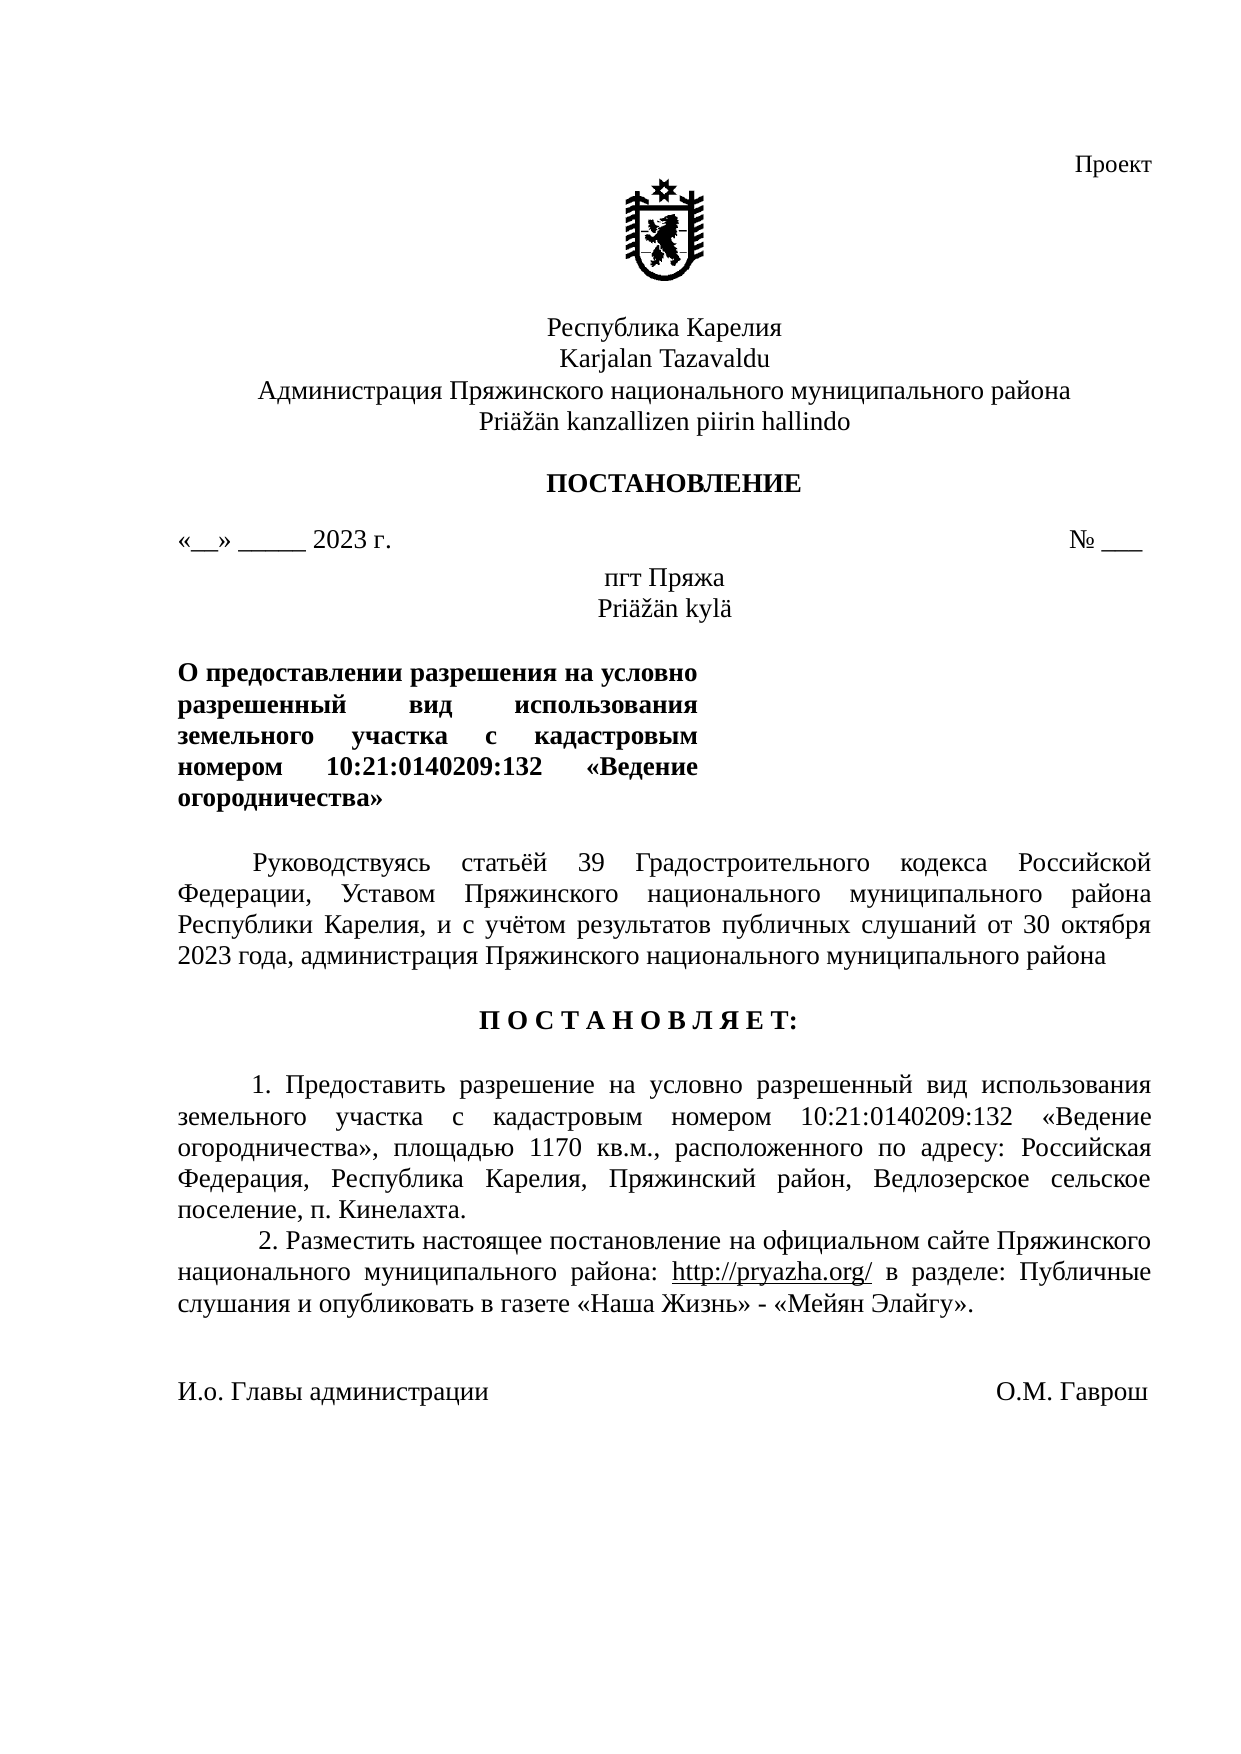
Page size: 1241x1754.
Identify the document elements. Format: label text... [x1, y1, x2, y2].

text Республика Карелия [177, 311, 1152, 343]
text ПОСТАНОВЛЕНИЕ [472, 467, 1152, 498]
text 2. Разместить настоящее постановление на официальном сайте Пряжинского национального муниципального района: http://pryazha.org/ в разделе: Публичные слушания и опубликовать в газете «Наша Жизнь» - «Мейян Элайгу». [177, 1224, 1152, 1318]
text И.о. Главы администрации О.М. Гаврош [177, 1375, 1152, 1406]
text П О С Т А Н О В Л Я Е Т: [471, 1004, 1152, 1035]
text Руководствуясь статьёй 39 Градостроительного кодекса Российской Федерации, Уставом Пряжинского национального муниципального района Республики Карелия, и с учётом результатов публичных слушаний от 30 октября 2023 года, администрация Пряжинского национального муниципального района [177, 846, 1152, 970]
text пгт Пряжа [177, 561, 1152, 592]
picture [624, 178, 705, 283]
text Priäžän kanzallizen piirin hallindo [177, 405, 1152, 436]
text «__» _____ 2023 г. № ___ [177, 523, 1152, 554]
text Priäžän kylä [177, 592, 1152, 623]
text 1. Предоставить разрешение на условно разрешенный вид использования земельного участка с кадастровым номером 10:21:0140209:132 «Ведение огородничества», площадью 1170 кв.м., расположенного по адресу: Российская Федерация, Республика Карелия, Пряжинский район, Ведлозерское сельское поселение, п. Кинелахта. [177, 1069, 1152, 1224]
text Проект [177, 149, 1152, 178]
table_header О предоставлении разрешения на условно разрешенный вид использования земельного участка с кадастровым номером 10:21:0140209:132 «Ведение огородничества» [166, 657, 709, 812]
text Администрация Пряжинского национального муниципального района [177, 374, 1152, 405]
text Karjalan Tazavaldu [177, 343, 1152, 374]
